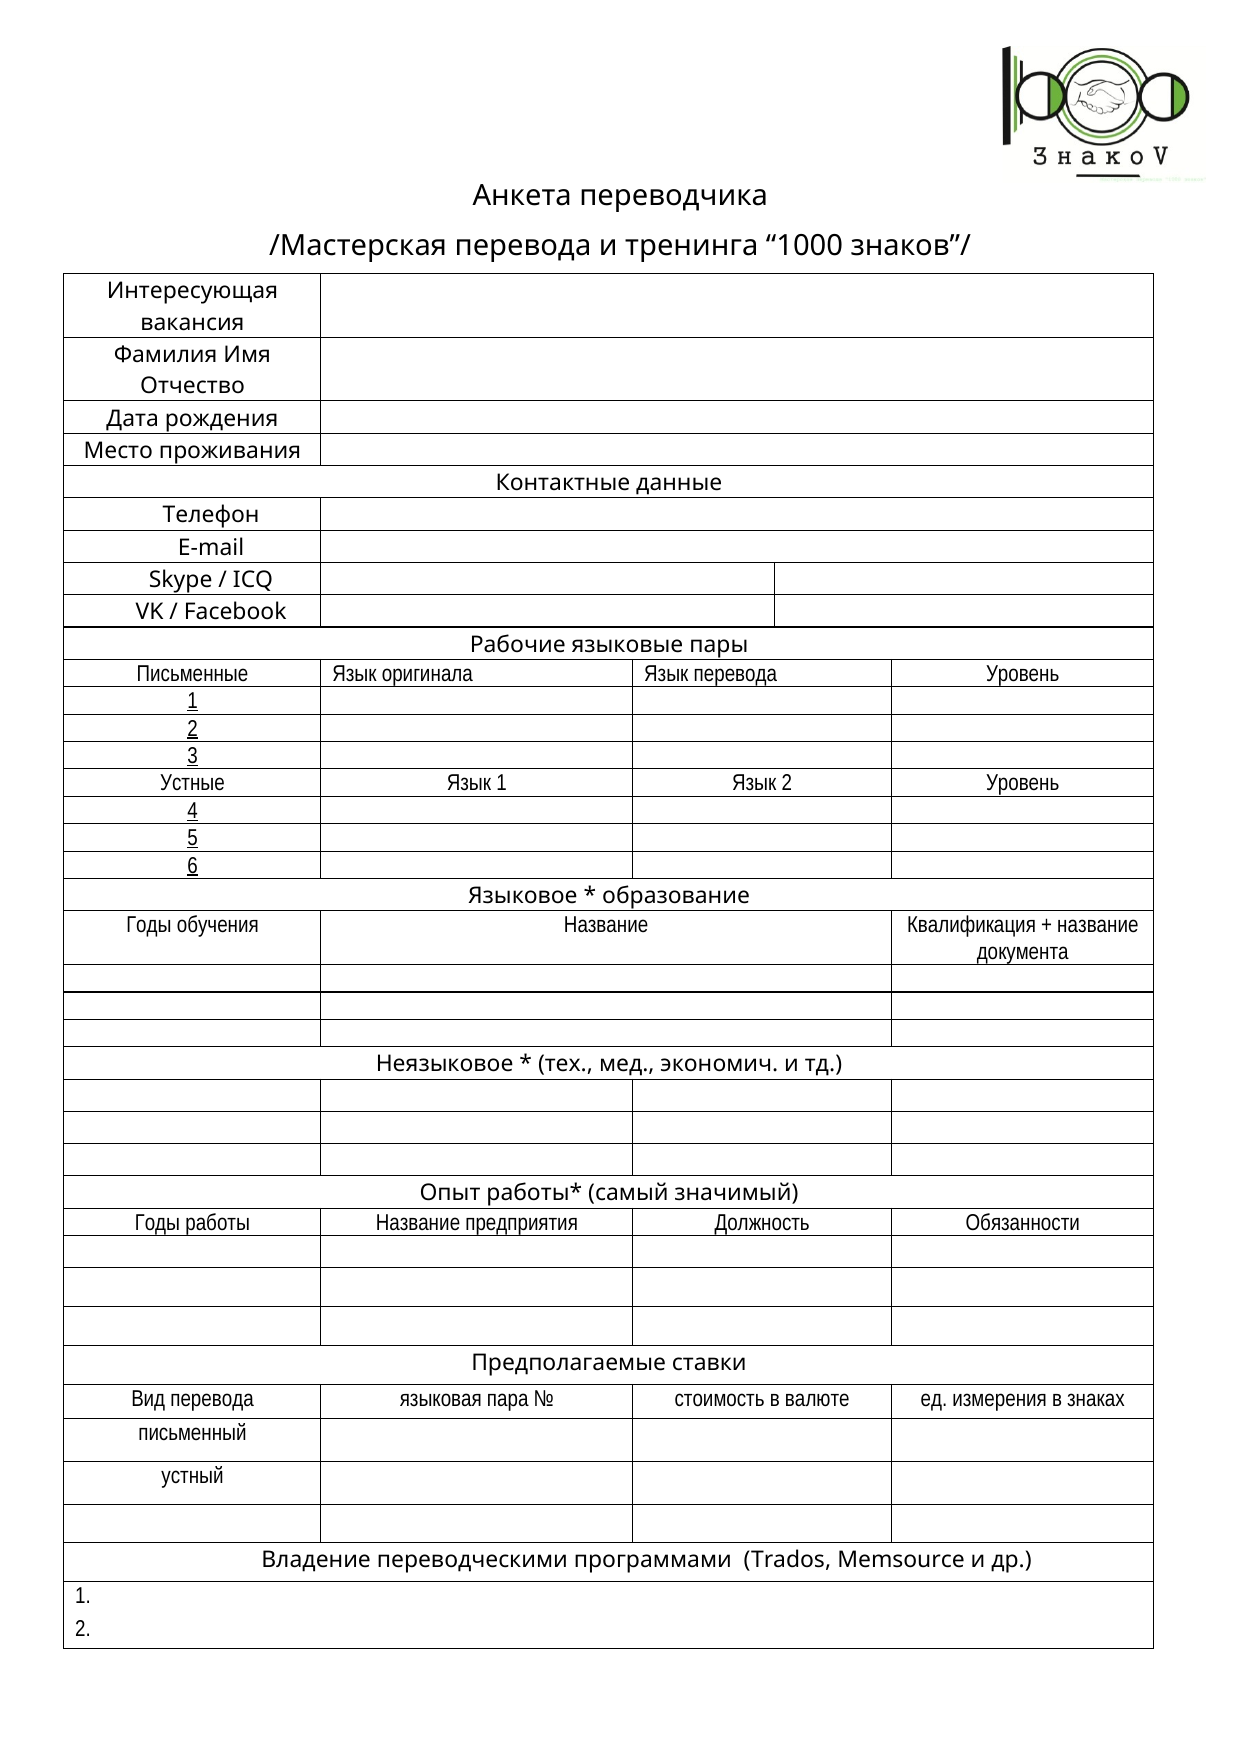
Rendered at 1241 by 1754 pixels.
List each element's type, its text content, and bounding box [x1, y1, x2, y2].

table_cell Квалификация + название документа [892, 911, 1153, 964]
table_cell Годы обучения [64, 911, 320, 964]
table_cell Дата рождения [64, 401, 320, 433]
table_cell [321, 852, 632, 878]
table_cell [321, 338, 1153, 400]
table_cell [775, 563, 1153, 594]
table_cell Язык 2 [633, 769, 891, 796]
table_cell [892, 852, 1153, 878]
table_cell Фамилия Имя Отчество [64, 338, 320, 400]
table_cell [633, 1080, 891, 1111]
table_cell [64, 1020, 320, 1046]
text /Мастерская перевода и тренинга “1000 знаков”/ [75, 224, 1165, 263]
table_cell [64, 1268, 320, 1306]
table_cell [321, 797, 632, 823]
text Анкета переводчика [75, 174, 1165, 214]
table_cell 6 [64, 852, 320, 878]
table_cell [321, 1462, 632, 1503]
table_cell [633, 1268, 891, 1306]
table_cell Название [321, 911, 891, 964]
table_cell [775, 595, 1153, 626]
table_cell [892, 1419, 1153, 1461]
table_cell 3 [64, 742, 320, 768]
table_cell Опыт работы* (самый значимый) [64, 1176, 1153, 1208]
table_cell [633, 797, 891, 823]
table_cell [321, 563, 774, 594]
table_header Интересующая вакансия [64, 274, 320, 337]
table_cell [892, 1307, 1153, 1345]
table_cell [64, 965, 320, 991]
table_cell [64, 993, 320, 1019]
table_cell [633, 1505, 891, 1542]
table_cell [633, 742, 891, 768]
table_cell [321, 1307, 632, 1345]
table_cell [64, 1144, 320, 1175]
table_cell [892, 1505, 1153, 1542]
table_cell [633, 715, 891, 741]
table_cell [633, 687, 891, 713]
table_cell [892, 742, 1153, 768]
table_cell [321, 1236, 632, 1267]
table_cell VK / Facebook [64, 595, 320, 626]
table_cell Skype / ICQ [64, 563, 320, 594]
table_cell 2 [64, 715, 320, 741]
table_cell [633, 1112, 891, 1143]
table_cell [321, 742, 632, 768]
table_cell [633, 824, 891, 851]
table_cell [321, 595, 774, 626]
table_cell Языковое * образование [64, 879, 1153, 910]
table_cell Владение переводческими программами (Trados, Memsource и др.) [64, 1543, 1153, 1581]
table_cell [321, 965, 891, 991]
table_cell [633, 852, 891, 878]
table_cell [633, 1462, 891, 1503]
table_cell [892, 993, 1153, 1019]
table_cell Письменные [64, 660, 320, 686]
table_cell [321, 1268, 632, 1306]
table_cell E-mail [64, 531, 320, 562]
table_cell [321, 531, 1153, 562]
table_cell [321, 1419, 632, 1461]
table_cell Уровень [892, 769, 1153, 796]
table_cell Место проживания [64, 434, 320, 465]
table_cell [892, 687, 1153, 713]
table_cell Название предприятия [321, 1209, 632, 1235]
table_cell Устные [64, 769, 320, 796]
table_cell [633, 1236, 891, 1267]
table_cell Рабочие языковые пары [64, 628, 1153, 659]
table_cell стоимость в валюте [633, 1385, 891, 1418]
table_cell 5 [64, 824, 320, 851]
table_cell [892, 1080, 1153, 1111]
table_cell [321, 1020, 891, 1046]
table_cell [64, 1112, 320, 1143]
picture [1002, 46, 1207, 183]
table_cell [892, 1112, 1153, 1143]
table_cell [64, 1080, 320, 1111]
table_cell Вид перевода [64, 1385, 320, 1418]
table_cell [64, 1236, 320, 1267]
table_cell Обязанности [892, 1209, 1153, 1235]
table_cell [892, 965, 1153, 991]
table_cell [633, 1307, 891, 1345]
table_cell [892, 1268, 1153, 1306]
table_cell языковая пара № [321, 1385, 632, 1418]
table_cell [321, 498, 1153, 529]
table_cell [892, 824, 1153, 851]
table_cell [321, 434, 1153, 465]
table_cell Неязыковое * (тех., мед., экономич. и тд.) [64, 1047, 1153, 1078]
table_cell [321, 1144, 632, 1175]
table_cell письменный [64, 1419, 320, 1461]
table_cell Предполагаемые ставки [64, 1346, 1153, 1384]
table_cell [321, 1112, 632, 1143]
table_cell [321, 687, 632, 713]
table_cell [633, 1144, 891, 1175]
table_cell [321, 1505, 632, 1542]
table_header [321, 274, 1153, 337]
table_cell Язык 1 [321, 769, 632, 796]
table_cell [633, 1419, 891, 1461]
table_cell [64, 1505, 320, 1542]
table_cell [892, 1144, 1153, 1175]
table_cell Язык перевода [633, 660, 891, 686]
table_cell [64, 1307, 320, 1345]
table_cell [892, 1462, 1153, 1503]
table_cell Годы работы [64, 1209, 320, 1235]
table_cell 4 [64, 797, 320, 823]
table_cell устный [64, 1462, 320, 1503]
table_cell 1 [64, 687, 320, 713]
table_cell Язык оригинала [321, 660, 632, 686]
table_cell [892, 1020, 1153, 1046]
table_cell 1. 2. [64, 1582, 1153, 1648]
table_cell ед. измерения в знаках [892, 1385, 1153, 1418]
table_cell Контактные данные [64, 466, 1153, 497]
table_cell [892, 1236, 1153, 1267]
table_cell [321, 1080, 632, 1111]
table_cell [321, 715, 632, 741]
table_cell Уровень [892, 660, 1153, 686]
table_cell [892, 715, 1153, 741]
table_cell [892, 797, 1153, 823]
table_cell [321, 993, 891, 1019]
table_cell [321, 824, 632, 851]
table_cell [321, 401, 1153, 433]
table_cell Телефон [64, 498, 320, 529]
table_cell Должность [633, 1209, 891, 1235]
